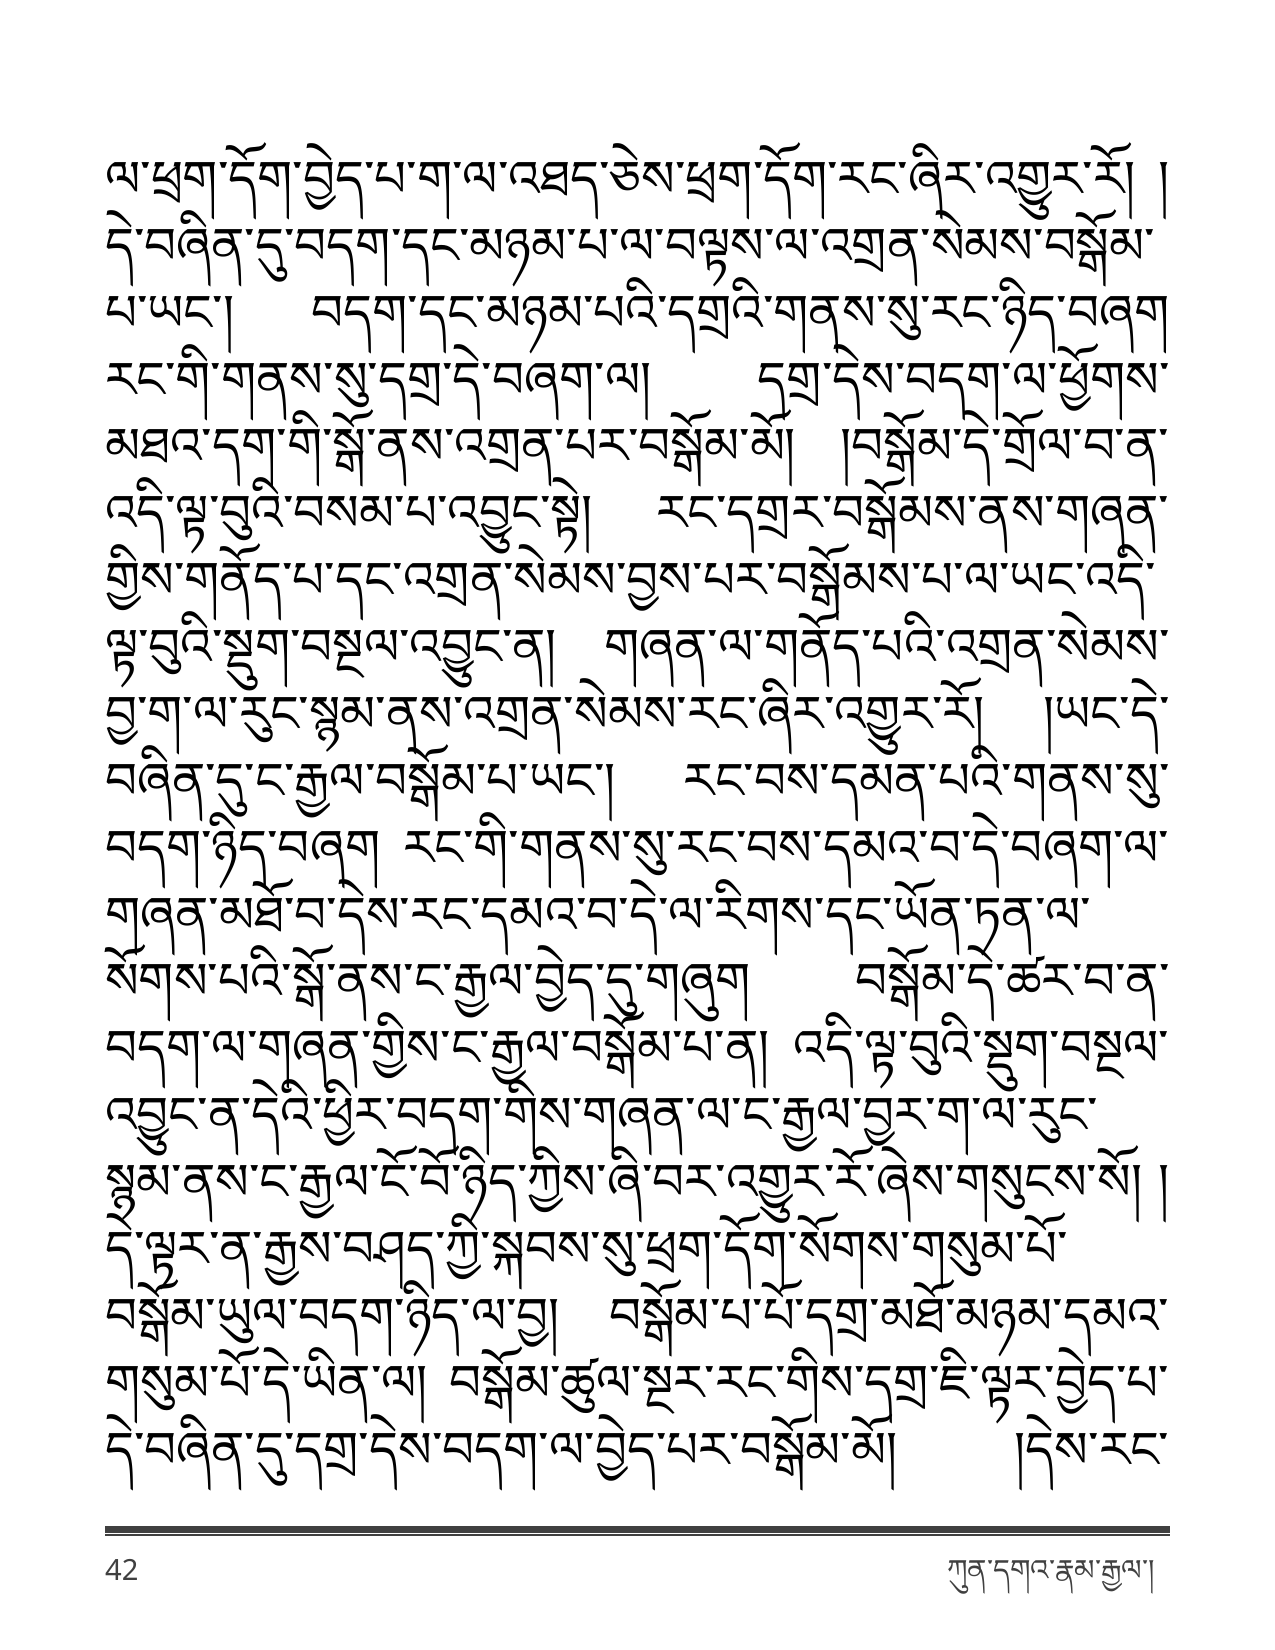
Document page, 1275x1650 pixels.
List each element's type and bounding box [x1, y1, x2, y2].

text [105, 150, 1170, 1479]
